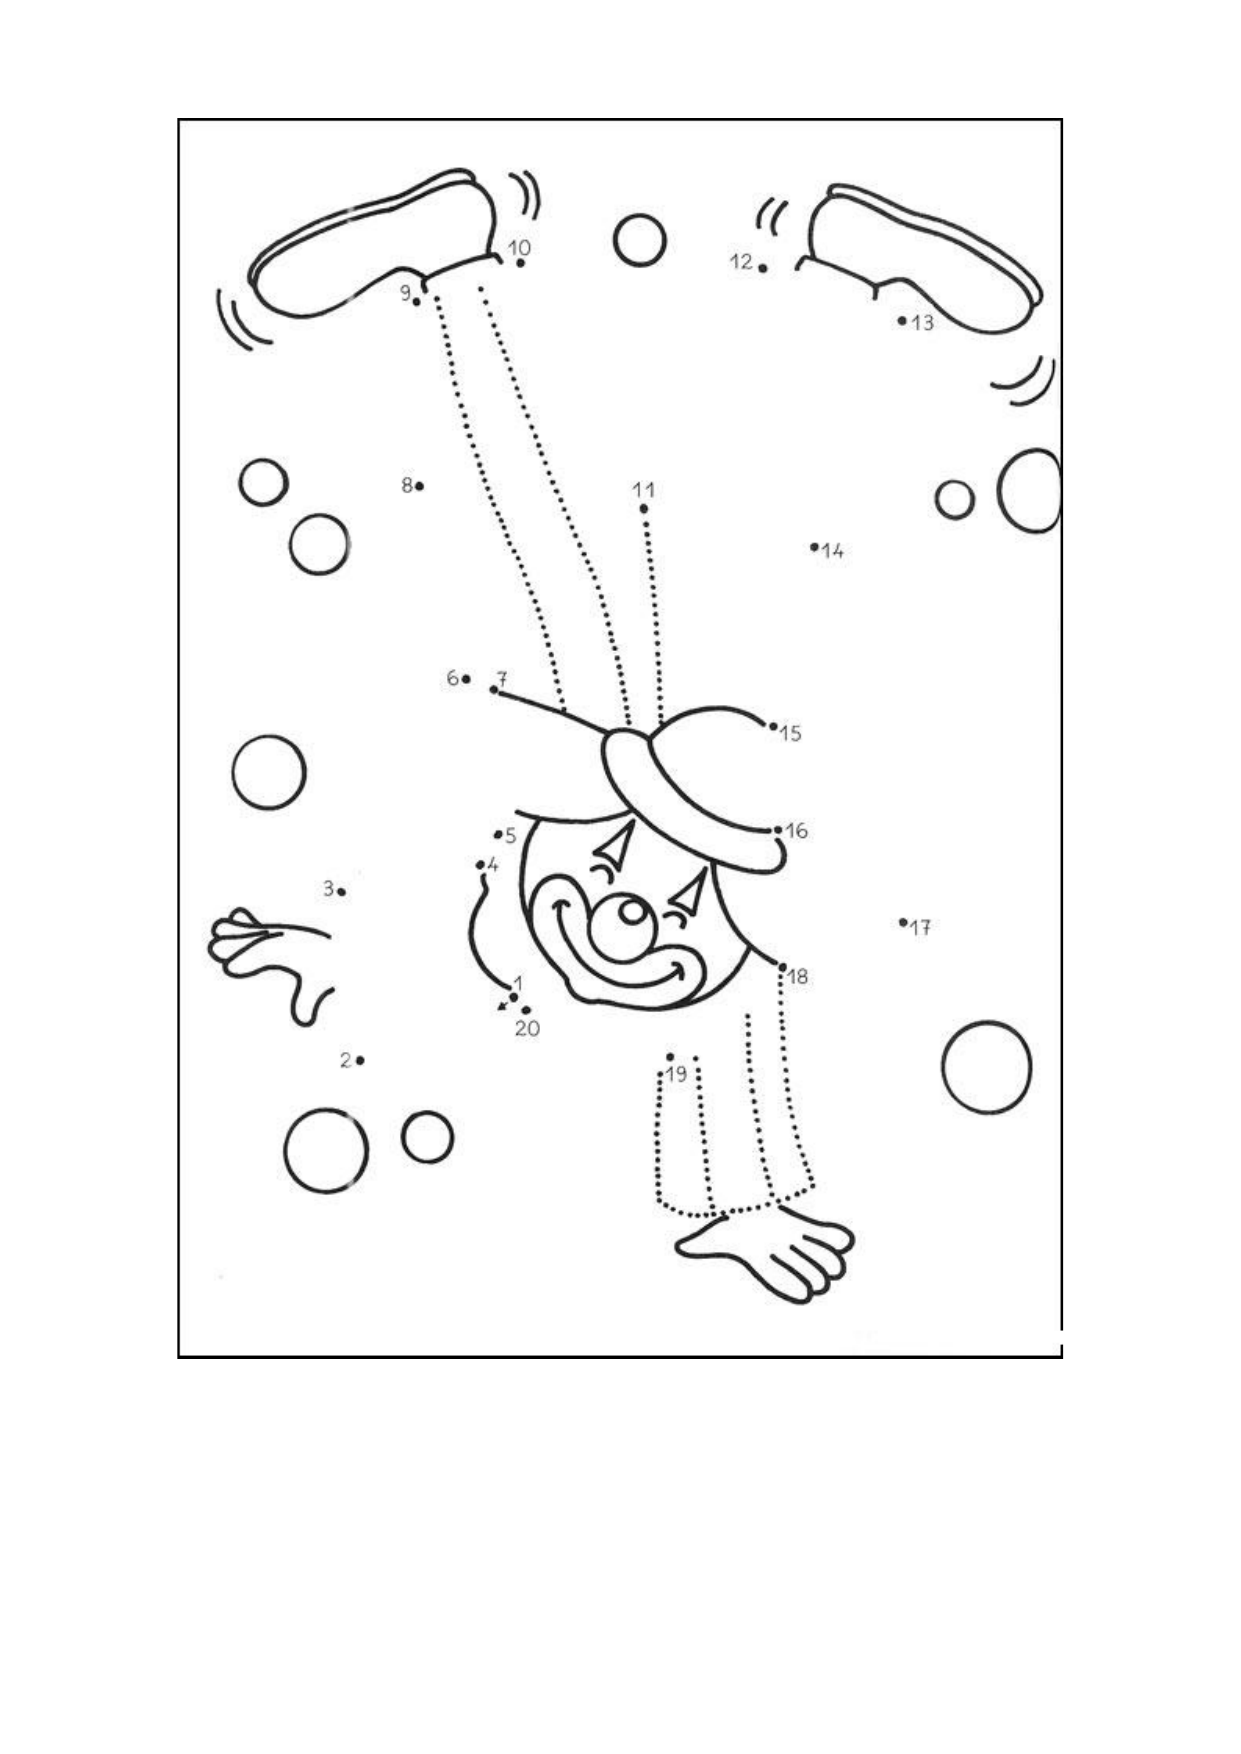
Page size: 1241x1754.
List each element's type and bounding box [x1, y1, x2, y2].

picture [177, 118, 1064, 1359]
